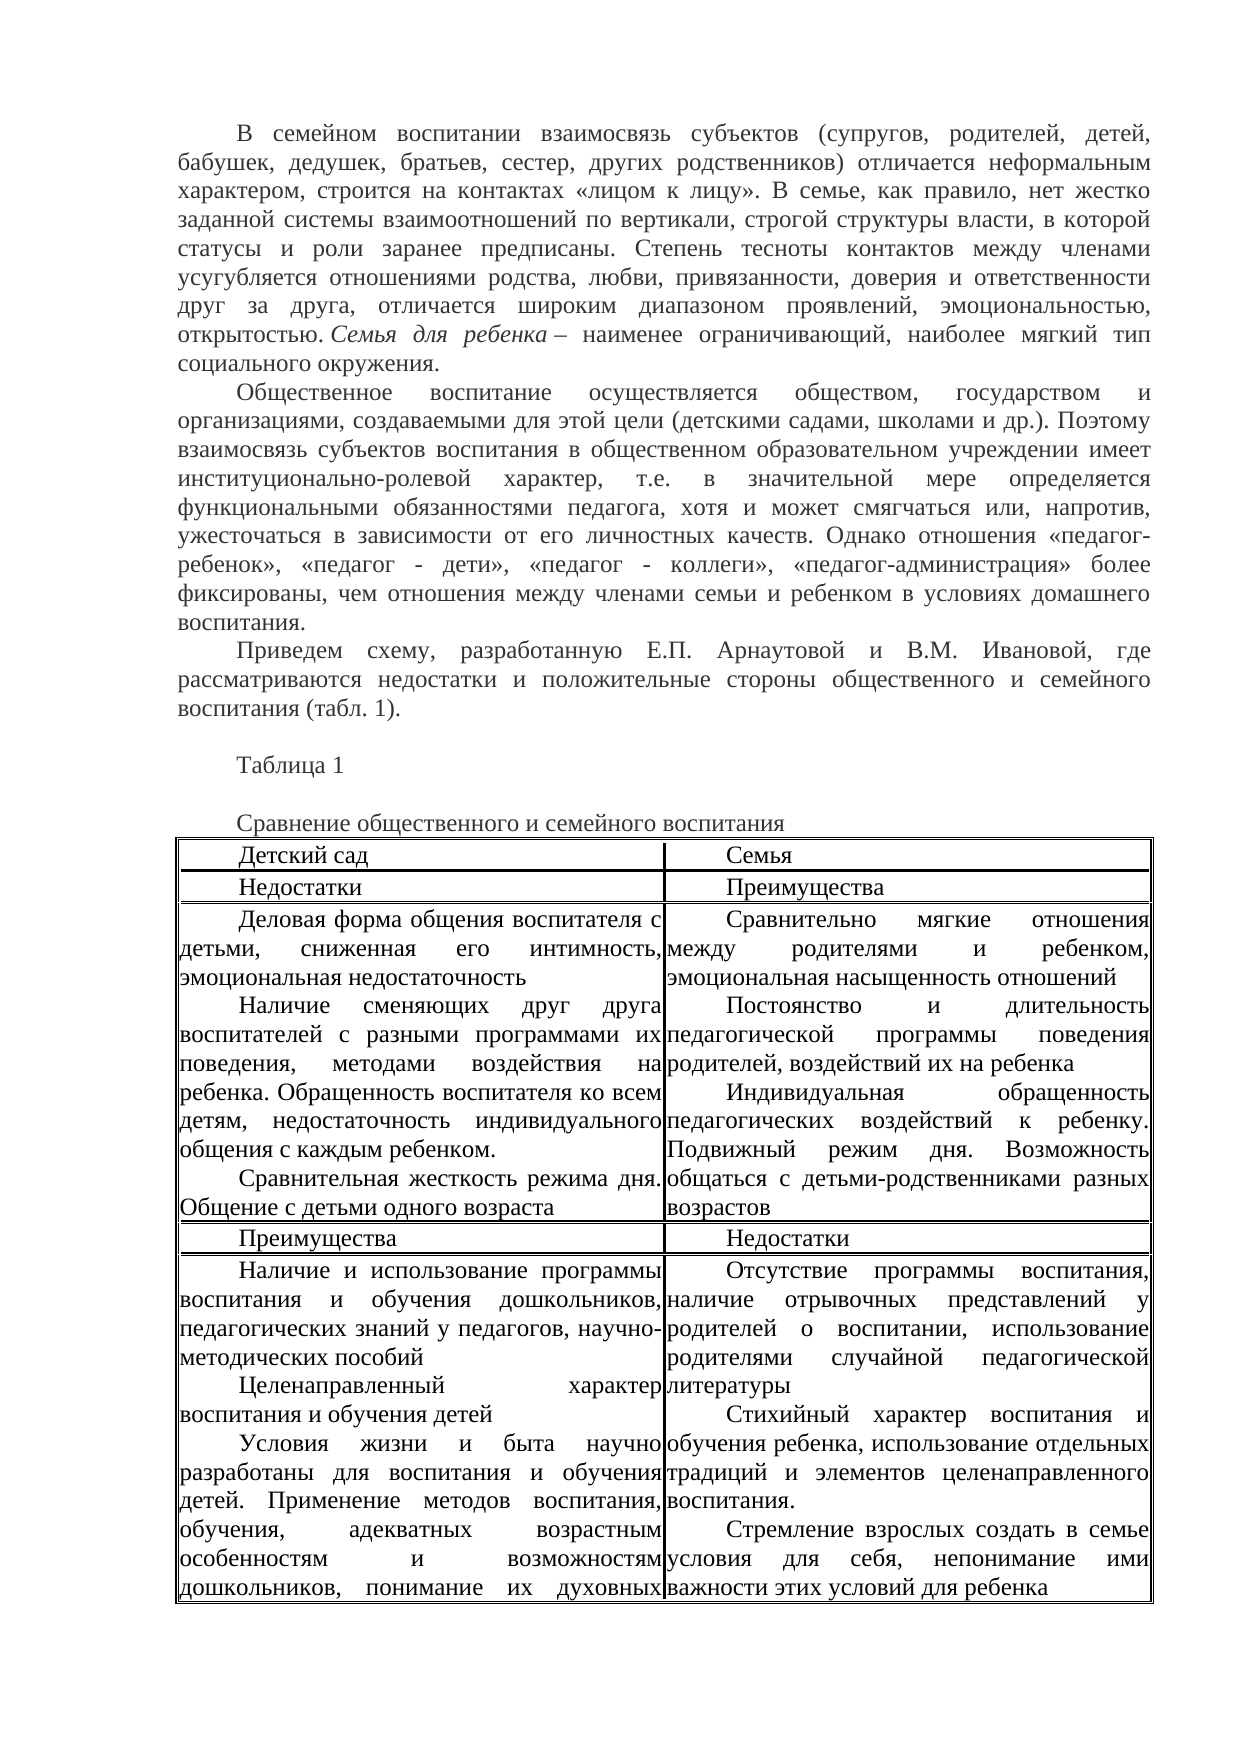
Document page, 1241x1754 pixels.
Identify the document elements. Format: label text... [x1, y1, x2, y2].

text Таблица 1 [177, 751, 1152, 779]
text Общественное воспитание осуществляется обществом, государством и организациями, создаваемыми для этой цели (детскими садами, школами и др.). Поэтому взаимосвязь субъектов воспитания в общественном образовательном учреждении имеет институционально-ролевой характер, т.е. в значительной мере определяется функциональными обязанностями педагога, хотя и может смягчаться или, напротив, ужесточаться в зависимости от его личностных качеств. Однако отношения «педагог-ребенок», «педагог - дети», «педагог - коллеги», «педагог-администрация» более фиксированы, чем отношения между членами семьи и ребенком в условиях домашнего воспитания. [177, 377, 1152, 636]
table_cell Недостатки [179, 869, 663, 901]
table_cell Недостатки [666, 1220, 1151, 1252]
text Сравнение общественного и семейного воспитания [177, 808, 1152, 837]
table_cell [179, 1252, 664, 1601]
table_cell Преимущества [666, 869, 1150, 901]
table_header Детский сад [179, 840, 664, 869]
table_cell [664, 1252, 1151, 1601]
text Приведем схему, разработанную Е.П. Арнаутовой и В.М. Ивановой, где рассматриваются недостатки и положительные стороны общественного и семейного воспитания (табл. 1). [177, 636, 1152, 722]
table_cell Преимущества [179, 1220, 663, 1252]
table_header Семья [664, 840, 1150, 869]
text В семейном воспитании взаимосвязь субъектов (супругов, родителей, детей, бабушек, дедушек, братьев, сестер, других родственников) отличается неформальным характером, строится на контактах «лицом к лицу». В семье, как правило, нет жестко заданной системы взаимоотношений по вертикали, строгой структуры власти, в которой статусы и роли заранее предписаны. Степень тесноты контактов между членами усугубляется отношениями родства, любви, привязанности, доверия и ответственности друг за друга, отличается широким диапазоном проявлений, эмоциональностью, открытостью. Семья для ребенка – наименее ограничивающий, наиболее мягкий тип социального окружения. [177, 118, 1152, 377]
table_cell Сравнительно мягкие отношения между родителями и ребенком, эмоциональная насыщенность отношений Постоянство и длительность педагогической программы поведения родителей, воздействий их на ребенка Индивидуальная обращенность педагогических воздействий к ребенку. Подвижный режим дня. Возможность общаться с детьми-родственниками разных возрастов [664, 901, 1152, 1220]
table_cell Деловая форма общения воспитателя с детьми, сниженная его интимность, эмоциональная недостаточность Наличие сменяющих друг друга воспитателей с разными программами их поведения, методами воздействия на ребенка. Обращенность воспитателя ко всем детям, недостаточность индивидуального общения с каждым ребенком. Сравнительная жесткость режима дня. Общение с детьми одного возраста [177, 901, 664, 1220]
